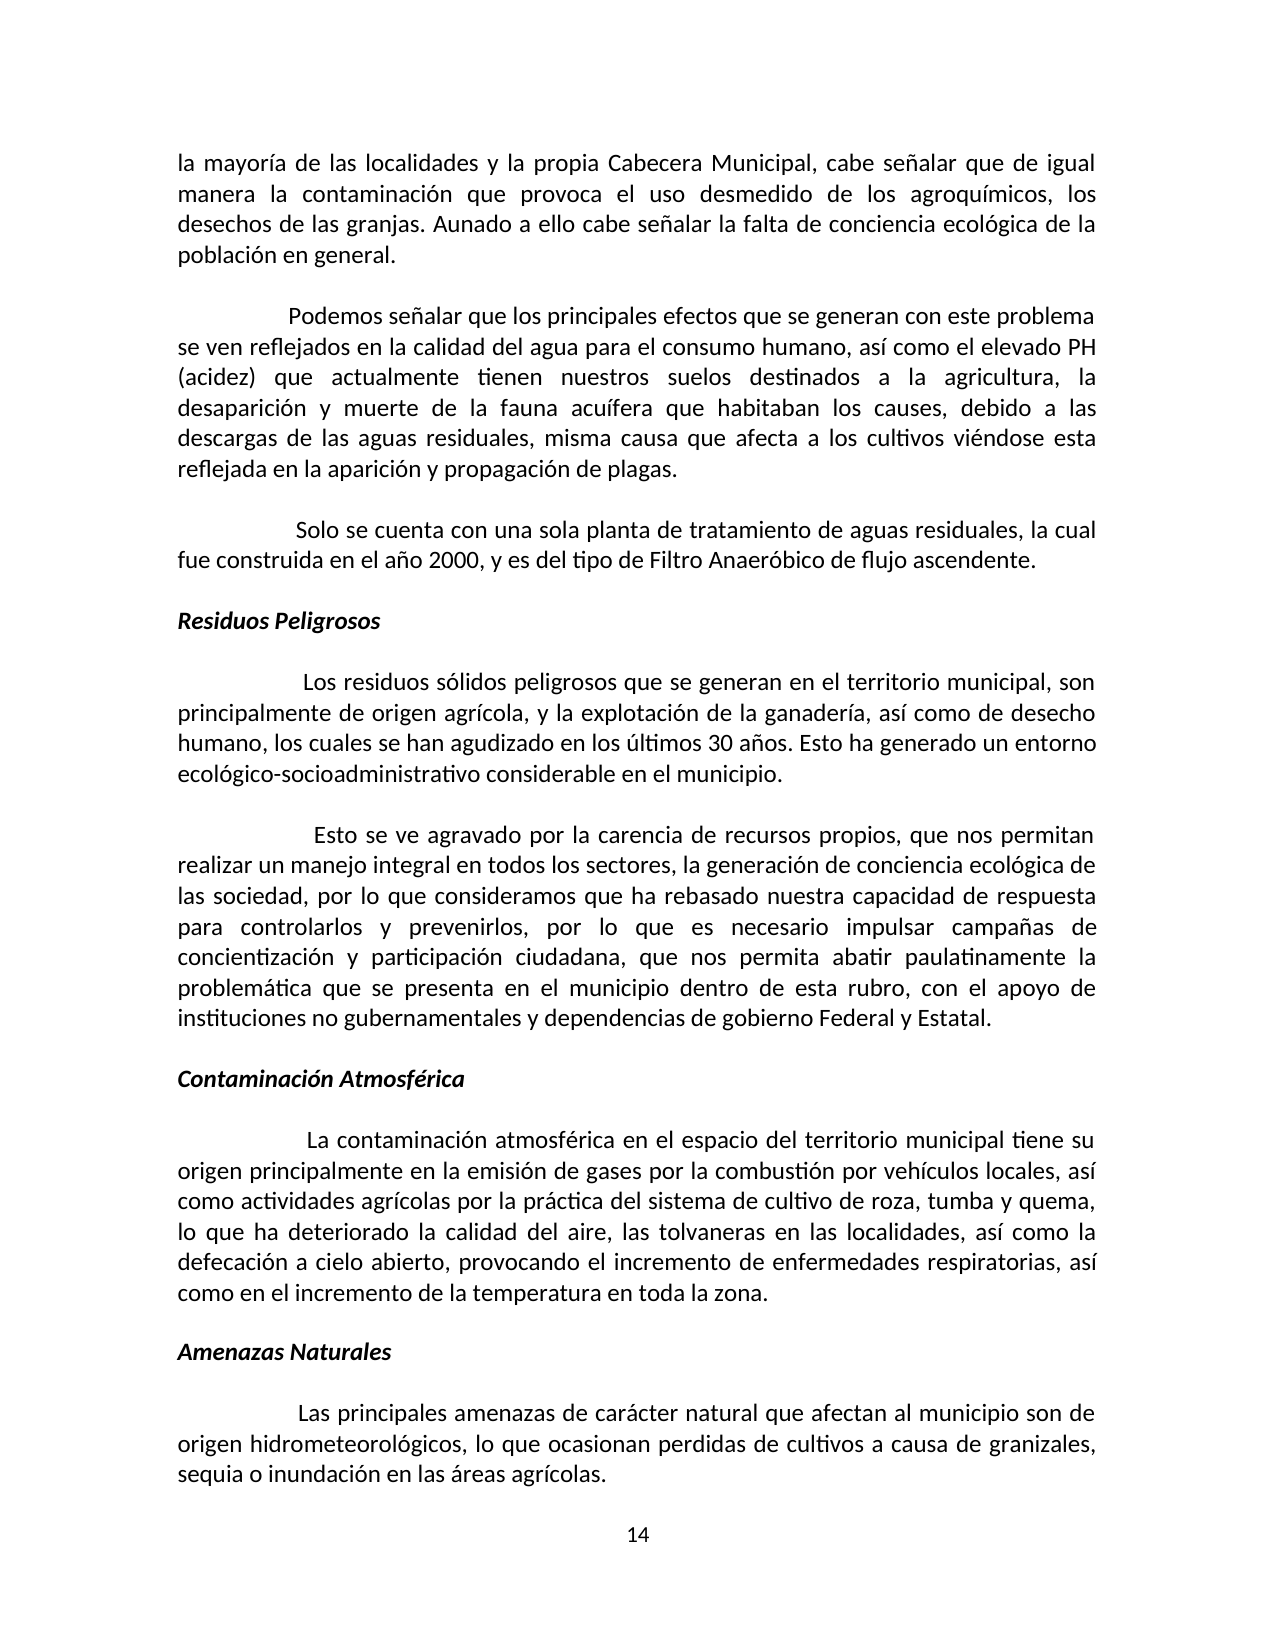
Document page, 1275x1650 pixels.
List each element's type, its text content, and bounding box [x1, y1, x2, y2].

text Esto se ve agravado por la carencia de recursos propios, que nos permitan realizar un manejo integral en todos los sectores, la generación de conciencia ecológica de las sociedad, por lo que consideramos que ha rebasado nuestra capacidad de respuesta para controlarlos y prevenirlos, por lo que es necesario impulsar campañas de concientización y participación ciudadana, que nos permita abatir paulatinamente la problemática que se presenta en el municipio dentro de esta rubro, con el apoyo de instituciones no gubernamentales y dependencias de gobierno Federal y Estatal. [177, 819, 1098, 1033]
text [177, 148, 1098, 270]
text Los residuos sólidos peligrosos que se generan en el territorio municipal, son principalmente de origen agrícola, y la explotación de la ganadería, así como de desecho humano, los cuales se han agudizado en los últimos 30 años. Esto ha generado un entorno ecológico-socioadministrativo considerable en el municipio. [177, 666, 1098, 788]
text Podemos señalar que los principales efectos que se generan con este problema se ven reflejados en la calidad del agua para el consumo humano, así como el elevado PH (acidez) que actualmente tienen nuestros suelos destinados a la agricultura, la desaparición y muerte de la fauna acuífera que habitaban los causes, debido a las descargas de las aguas residuales, misma causa que afecta a los cultivos viéndose esta reflejada en la aparición y propagación de plagas. [177, 300, 1098, 483]
text Solo se cuenta con una sola planta de tratamiento de aguas residuales, la cual fue construida en el año 2000, y es del tipo de Filtro Anaeróbico de flujo ascendente. [177, 514, 1098, 575]
text La contaminación atmosférica en el espacio del territorio municipal tiene su origen principalmente en la emisión de gases por la combustión por vehículos locales, así como actividades agrícolas por la práctica del sistema de cultivo de roza, tumba y quema, lo que ha deteriorado la calidad del aire, las tolvaneras en las localidades, así como la defecación a cielo abierto, provocando el incremento de enfermedades respiratorias, así como en el incremento de la temperatura en toda la zona. [177, 1124, 1098, 1307]
text Contaminación Atmosférica [177, 1063, 1098, 1094]
text Amenazas Naturales [177, 1336, 1098, 1367]
text Residuos Peligrosos [177, 605, 1098, 636]
text Las principales amenazas de carácter natural que afectan al municipio son de origen hidrometeorológicos, lo que ocasionan perdidas de cultivos a causa de granizales, sequia o inundación en las áreas agrícolas. [177, 1397, 1098, 1489]
